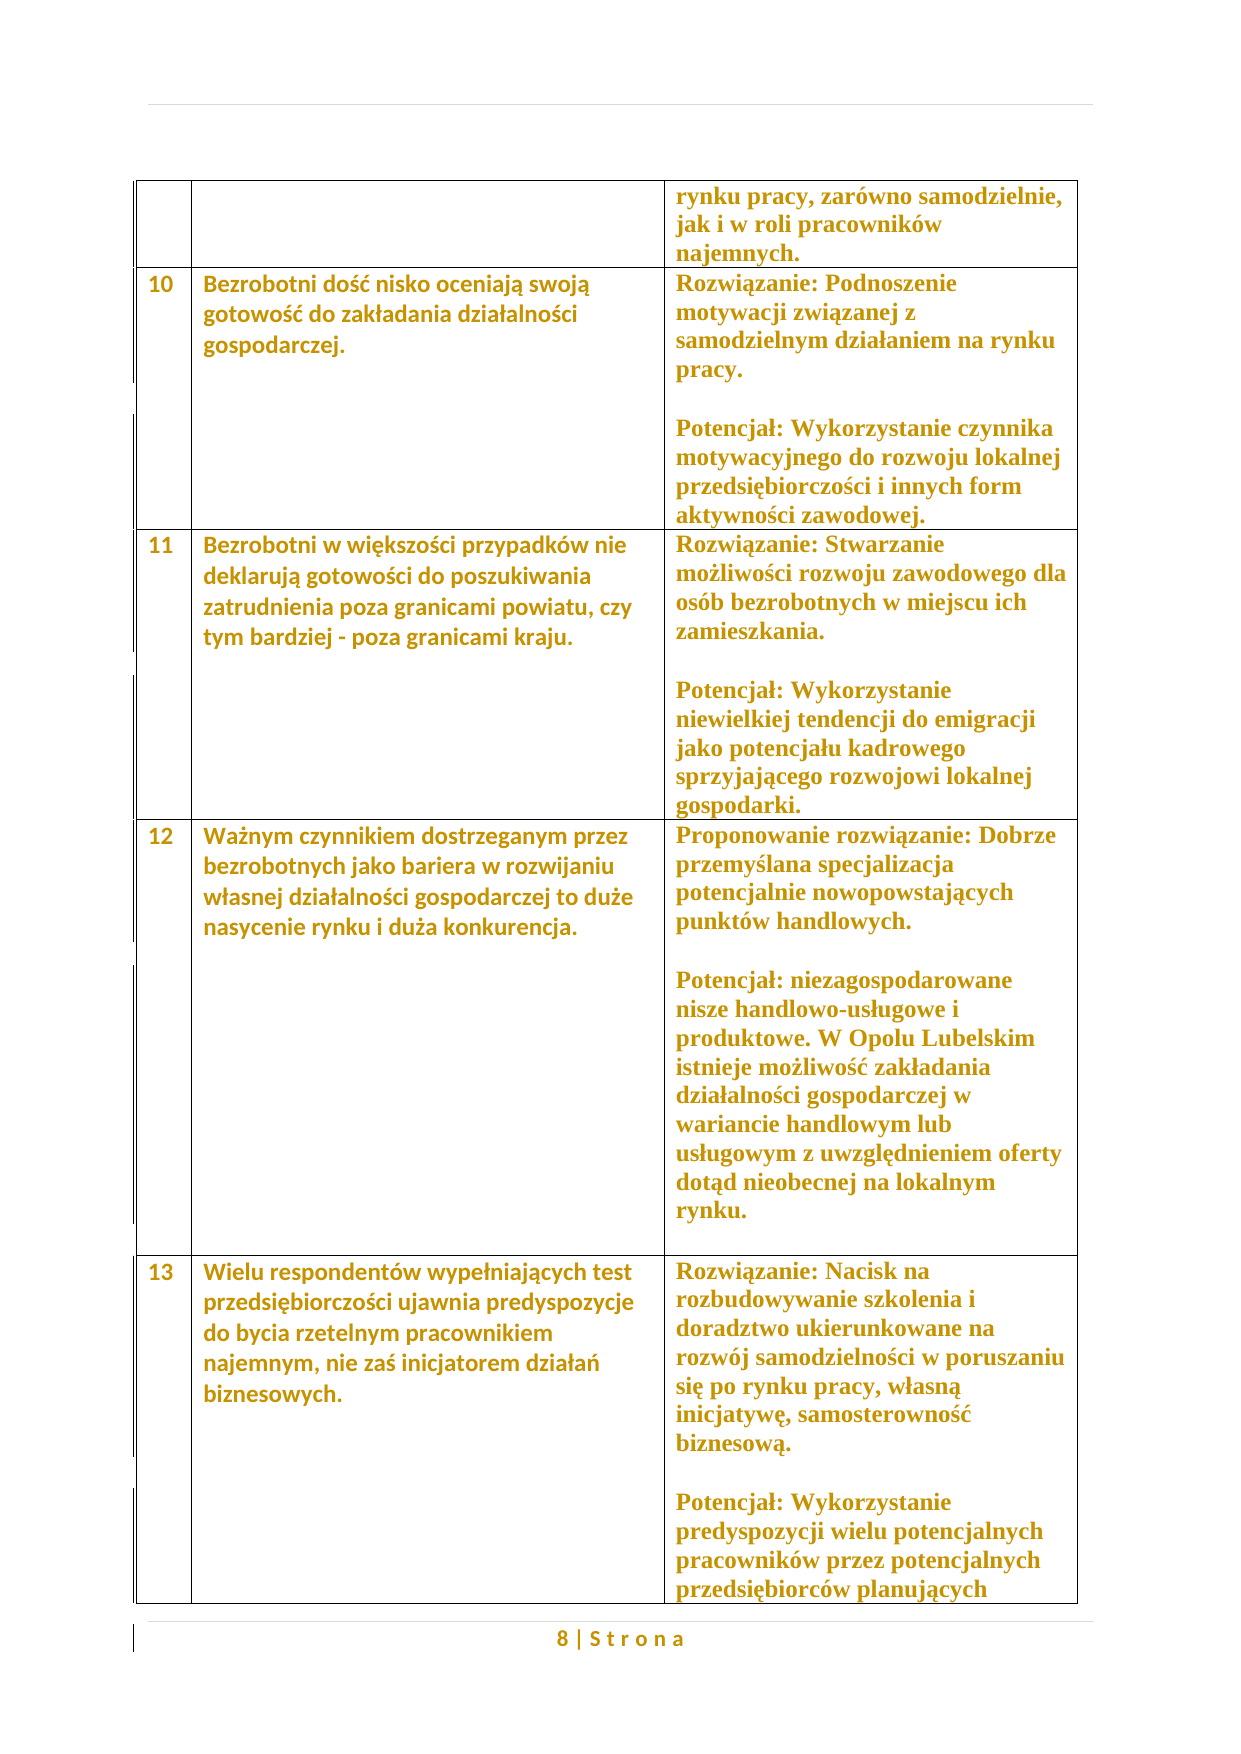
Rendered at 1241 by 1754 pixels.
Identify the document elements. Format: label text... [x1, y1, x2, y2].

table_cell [192, 1256, 664, 1602]
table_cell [192, 181, 664, 267]
table_cell Rozwiązanie: Stwarzanie możliwości rozwoju zawodowego dla osób bezrobotnych w miejscu ich zamieszkania. Potencjał: Wykorzystanie niewielkiej tendencji do emigracji jako potencjału kadrowego sprzyjającego rozwojowi lokalnej gospodarki. [665, 530, 1077, 819]
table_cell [665, 181, 1077, 267]
table_cell 12 [137, 820, 191, 1255]
table_cell Rozwiązanie: Podnoszenie motywacji związanej z samodzielnym działaniem na rynku pracy. Potencjał: Wykorzystanie czynnika motywacyjnego do rozwoju lokalnej przedsiębiorczości i innych form aktywności zawodowej. [665, 268, 1077, 528]
table_cell 13 [137, 1256, 191, 1602]
table_cell 10 [137, 268, 191, 528]
table_cell 9 [137, 181, 191, 267]
table_cell Bezrobotni w większości przypadków nie deklarują gotowości do poszukiwania zatrudnienia poza granicami powiatu, czy tym bardziej - poza granicami kraju. [192, 530, 664, 819]
table_cell Proponowanie rozwiązanie: Dobrze przemyślana specjalizacja potencjalnie nowopowstających punktów handlowych. Potencjał: niezagospodarowane nisze handlowo-usługowe i produktowe. W Opolu Lubelskim istnieje możliwość zakładania działalności gospodarczej w wariancie handlowym lub usługowym z uwzględnieniem oferty dotąd nieobecnej na lokalnym rynku. [665, 820, 1077, 1255]
table_cell Bezrobotni dość nisko oceniają swoją gotowość do zakładania działalności gospodarczej. [192, 268, 664, 528]
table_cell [665, 1256, 1077, 1602]
table_cell 11 [137, 530, 191, 819]
table_cell Ważnym czynnikiem dostrzeganym przez bezrobotnych jako bariera w rozwijaniu własnej działalności gospodarczej to duże nasycenie rynku i duża konkurencja. [192, 820, 664, 1255]
